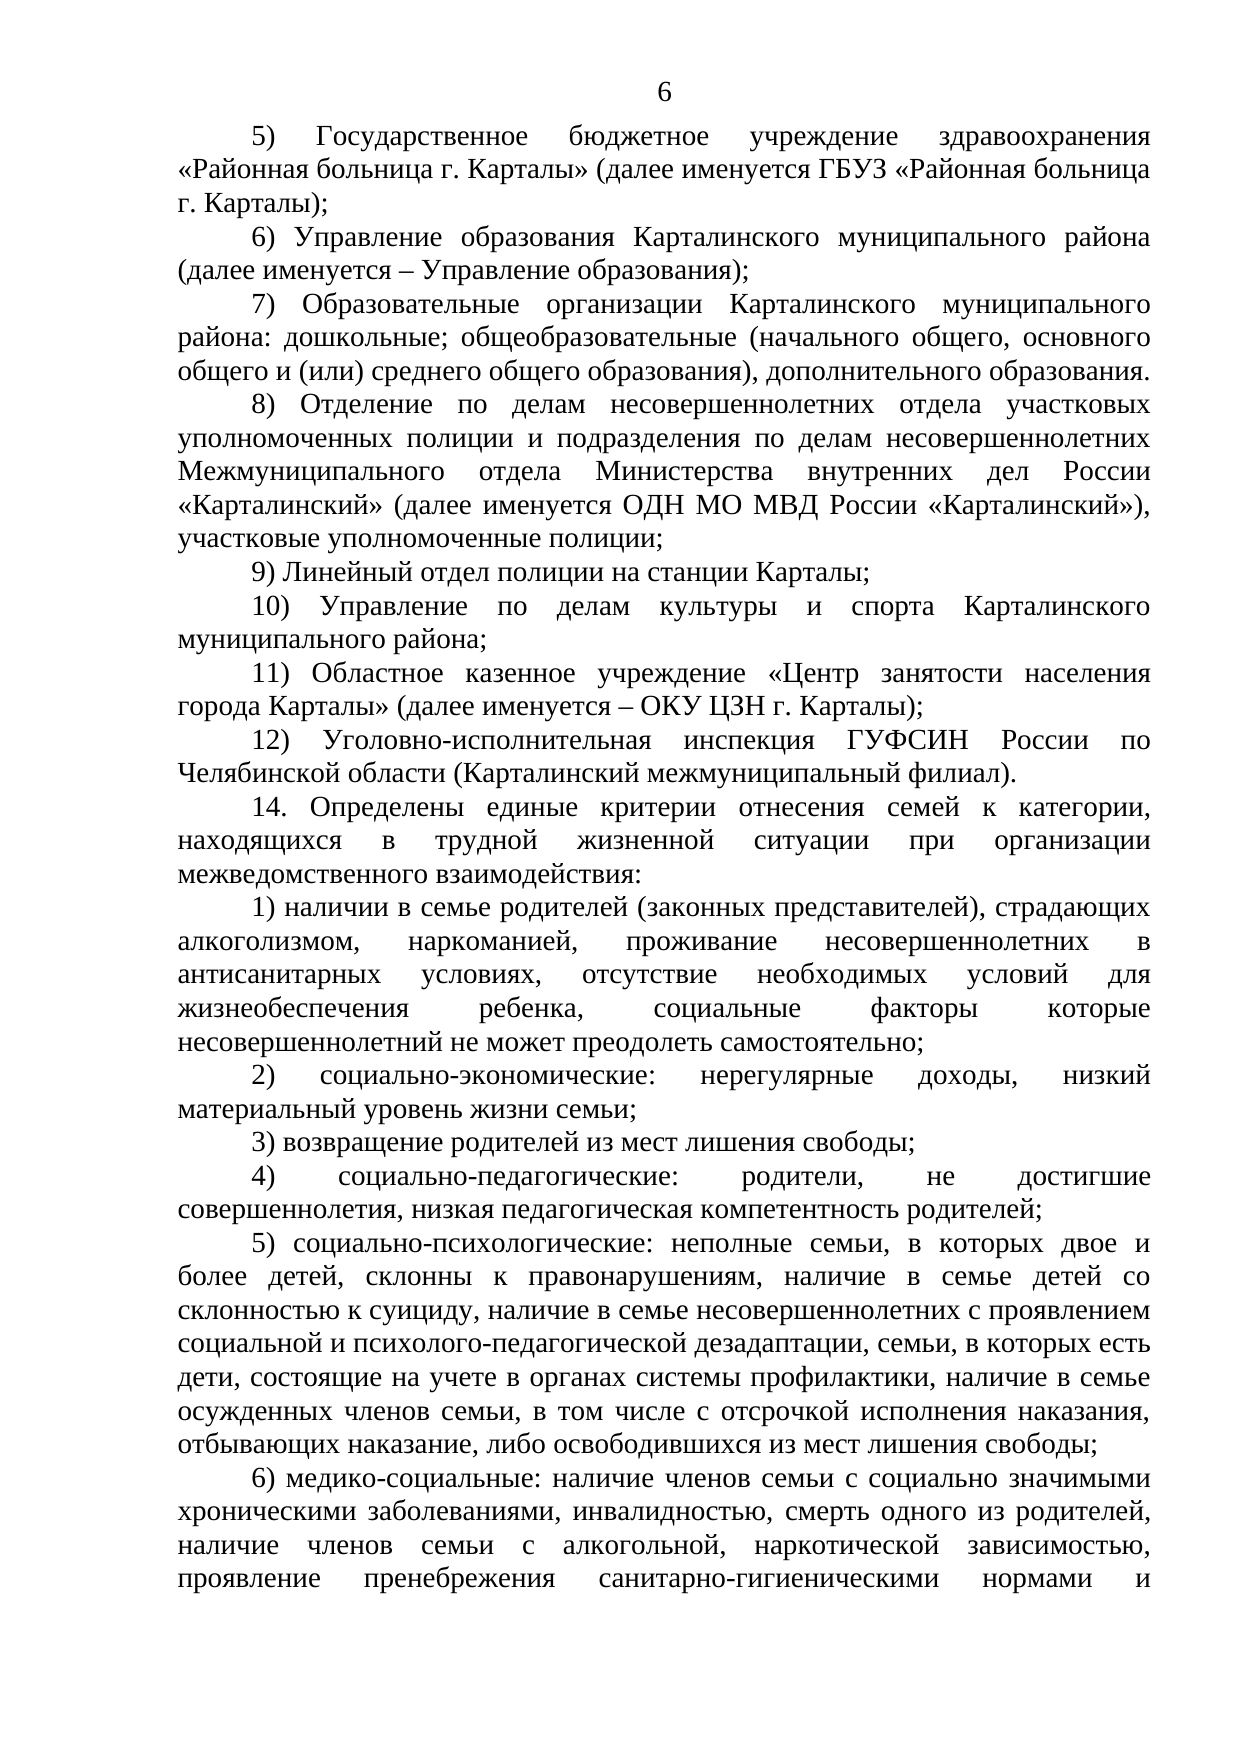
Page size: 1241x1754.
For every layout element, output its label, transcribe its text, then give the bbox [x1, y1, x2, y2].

text 6) Управление образования Карталинского муниципального района (далее именуется – Управление образования); [177, 219, 1152, 286]
text 9) Линейный отдел полиции на станции Карталы; [177, 554, 1152, 588]
text 3) возвращение родителей из мест лишения свободы; [177, 1124, 1152, 1158]
text 12) Уголовно-исполнительная инспекция ГУФСИН России по Челябинской области (Карталинский межмуниципальный филиал). [177, 722, 1152, 789]
text 7) Образовательные организации Карталинского муниципального района: дошкольные; общеобразовательные (начального общего, основного общего и (или) среднего общего образования), дополнительного образования. [177, 286, 1152, 386]
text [177, 1460, 1152, 1594]
text 2) социально-экономические: нерегулярные доходы, низкий материальный уровень жизни семьи; [177, 1057, 1152, 1124]
text 8) Отделение по делам несовершеннолетних отдела участковых уполномоченных полиции и подразделения по делам несовершеннолетних Межмуниципального отдела Министерства внутренних дел России «Карталинский» (далее именуется ОДН МО МВД России «Карталинский»), участковые уполномоченные полиции; [177, 386, 1152, 554]
text 1) наличии в семье родителей (законных представителей), страдающих алкоголизмом, наркоманией, проживание несовершеннолетних в антисанитарных условиях, отсутствие необходимых условий для жизнеобеспечения ребенка, социальные факторы которые несовершеннолетний не может преодолеть самостоятельно; [177, 889, 1152, 1057]
text 5) социально-психологические: неполные семьи, в которых двое и более детей, склонны к правонарушениям, наличие в семье детей со склонностью к суициду, наличие в семье несовершеннолетних с проявлением социальной и психолого-педагогической дезадаптации, семьи, в которых есть дети, состоящие на учете в органах системы профилактики, наличие в семье осужденных членов семьи, в том числе с отсрочкой исполнения наказания, отбывающих наказание, либо освободившихся из мест лишения свободы; [177, 1225, 1152, 1460]
text 14. Определены единые критерии отнесения семей к категории, находящихся в трудной жизненной ситуации при организации межведомственного взаимодействия: [177, 789, 1152, 889]
text 10) Управление по делам культуры и спорта Карталинского муниципального района; [177, 588, 1152, 655]
text 4) социально-педагогические: родители, не достигшие совершеннолетия, низкая педагогическая компетентность родителей; [177, 1158, 1152, 1225]
text 11) Областное казенное учреждение «Центр занятости населения города Карталы» (далее именуется – ОКУ ЦЗН г. Карталы); [177, 655, 1152, 722]
text 5) Государственное бюджетное учреждение здравоохранения «Районная больница г. Карталы» (далее именуется ГБУЗ «Районная больница г. Карталы); [177, 118, 1152, 219]
